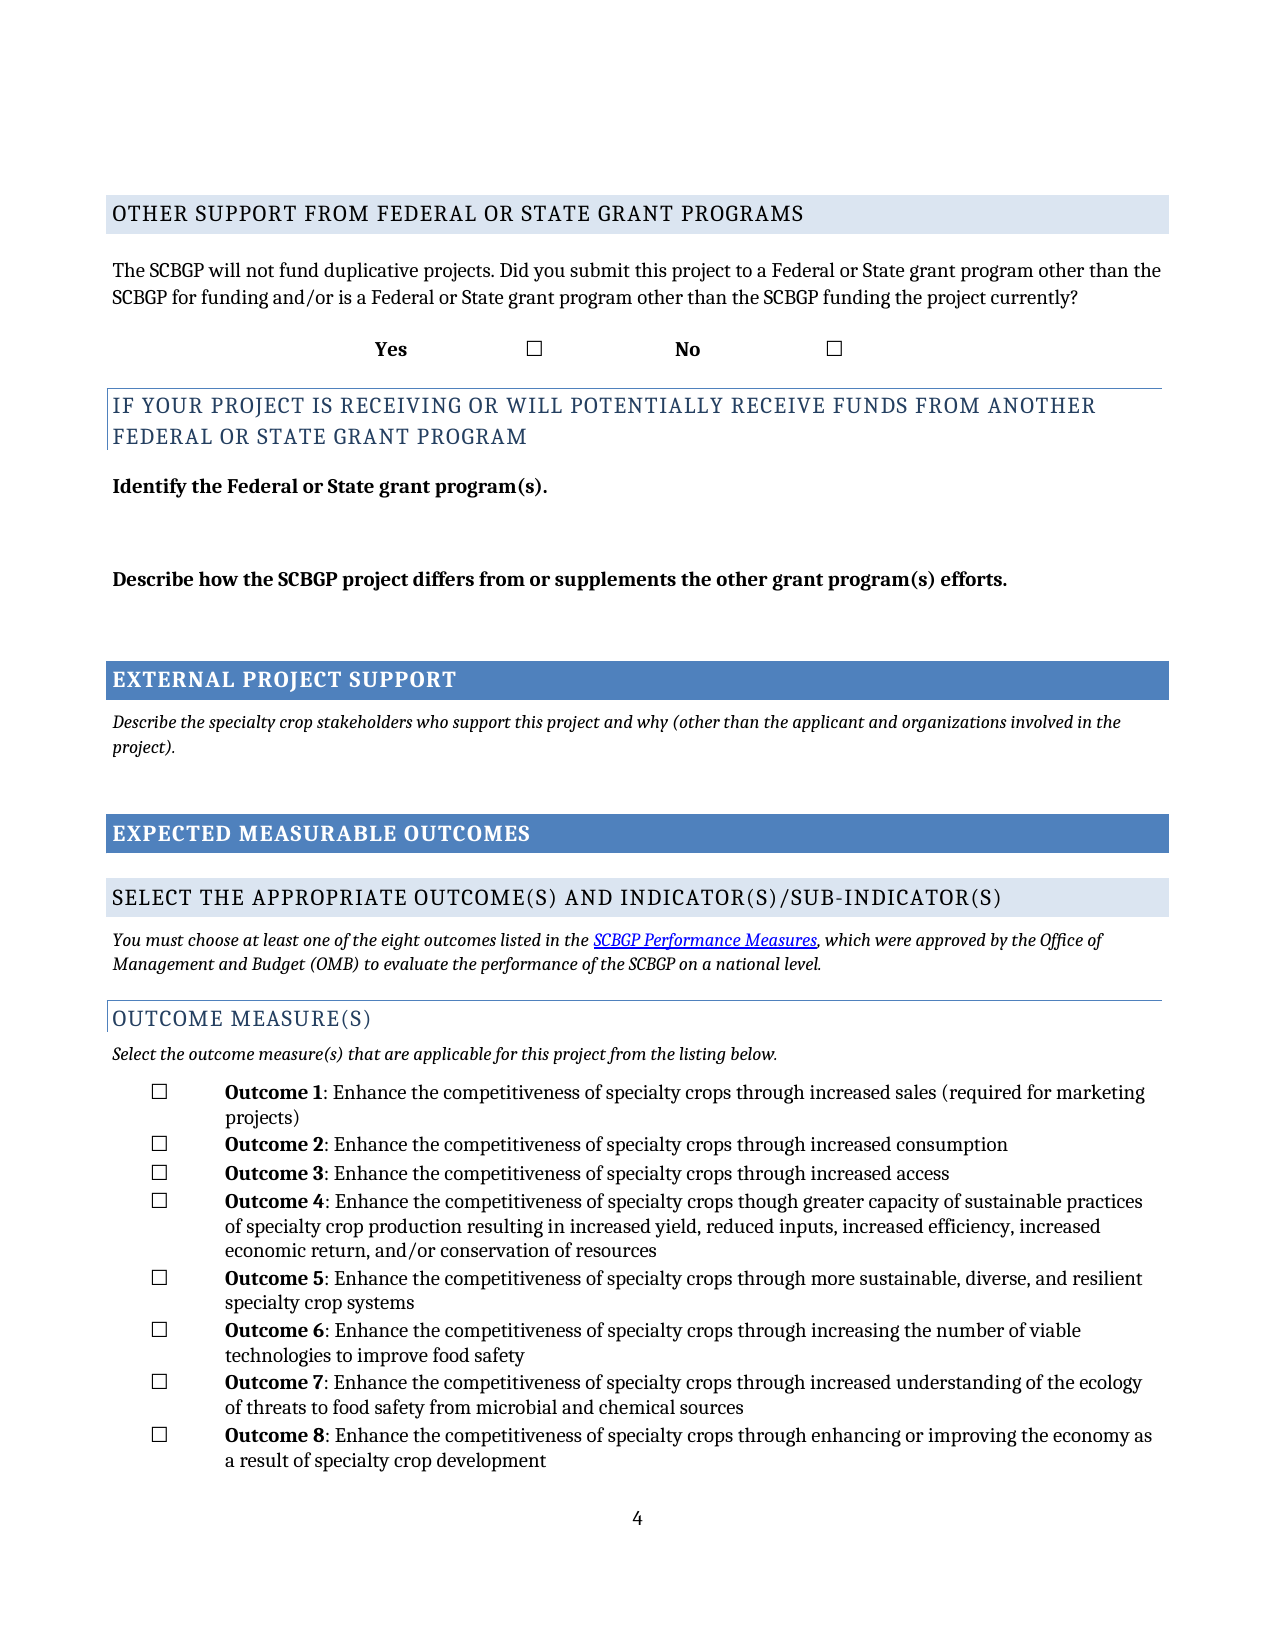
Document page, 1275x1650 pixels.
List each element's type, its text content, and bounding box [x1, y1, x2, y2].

text Describe the specialty crop stakeholders who support this project and why (other than the applicant and organizations involved in the project). [112, 712, 1162, 758]
text Identify the Federal or State grant program(s). [112, 474, 1162, 498]
text Outcome 4: Enhance the competitiveness of specialty crops though greater capacity of sustainable practices of specialty crop production resulting in increased yield, reduced inputs, increased efficiency, increased economic return, and/or conservation of resources [150, 1186, 1162, 1263]
subtitle Other Support from Federal or State Grant Programs [113, 201, 1162, 227]
text You must choose at least one of the eight outcomes listed in the SCBGP Performance Measures, which were approved by the Office of Management and Budget (OMB) to evaluate the performance of the SCBGP on a national level. [112, 929, 1162, 976]
subtitle Expected Measurable Outcomes [113, 821, 1162, 847]
subtitle Select the Appropriate Outcome(s) and Indicator(s)/Sub-Indicator(s) [113, 884, 1162, 911]
text Yes No [375, 334, 1162, 363]
subtitle Outcome Measure(s) [108, 1001, 1162, 1032]
text Describe how the SCBGP project differs from or supplements the other grant program(s) efforts. [112, 568, 1162, 592]
subtitle External Project Support [113, 667, 1162, 693]
text Outcome 8: Enhance the competitiveness of specialty crops through enhancing or improving the economy as a result of specialty crop development [150, 1420, 1162, 1472]
text Outcome 6: Enhance the competitiveness of specialty crops through increasing the number of viable technologies to improve food safety [150, 1315, 1162, 1367]
text Select the outcome measure(s) that are applicable for this project from the listing below. [112, 1044, 1162, 1065]
text Outcome 7: Enhance the competitiveness of specialty crops through increased understanding of the ecology of threats to food safety from microbial and chemical sources [150, 1367, 1162, 1420]
text Outcome 2: Enhance the competitiveness of specialty crops through increased consumption [150, 1129, 1162, 1158]
text Outcome 5: Enhance the competitiveness of specialty crops through more sustainable, diverse, and resilient specialty crop systems [150, 1263, 1162, 1315]
text Outcome 3: Enhance the competitiveness of specialty crops through increased access [150, 1158, 1162, 1186]
text The SCBGP will not fund duplicative projects. Did you submit this project to a Federal or State grant program other than the SCBGP for funding and/or is a Federal or State grant program other than the SCBGP funding the project currently? [112, 258, 1162, 310]
text Outcome 1: Enhance the competitiveness of specialty crops through increased sales (required for marketing projects) [150, 1077, 1162, 1129]
subtitle If Your Project is receiving or will Potentially receive Funds from another Federal or State Grant Program [108, 389, 1162, 450]
